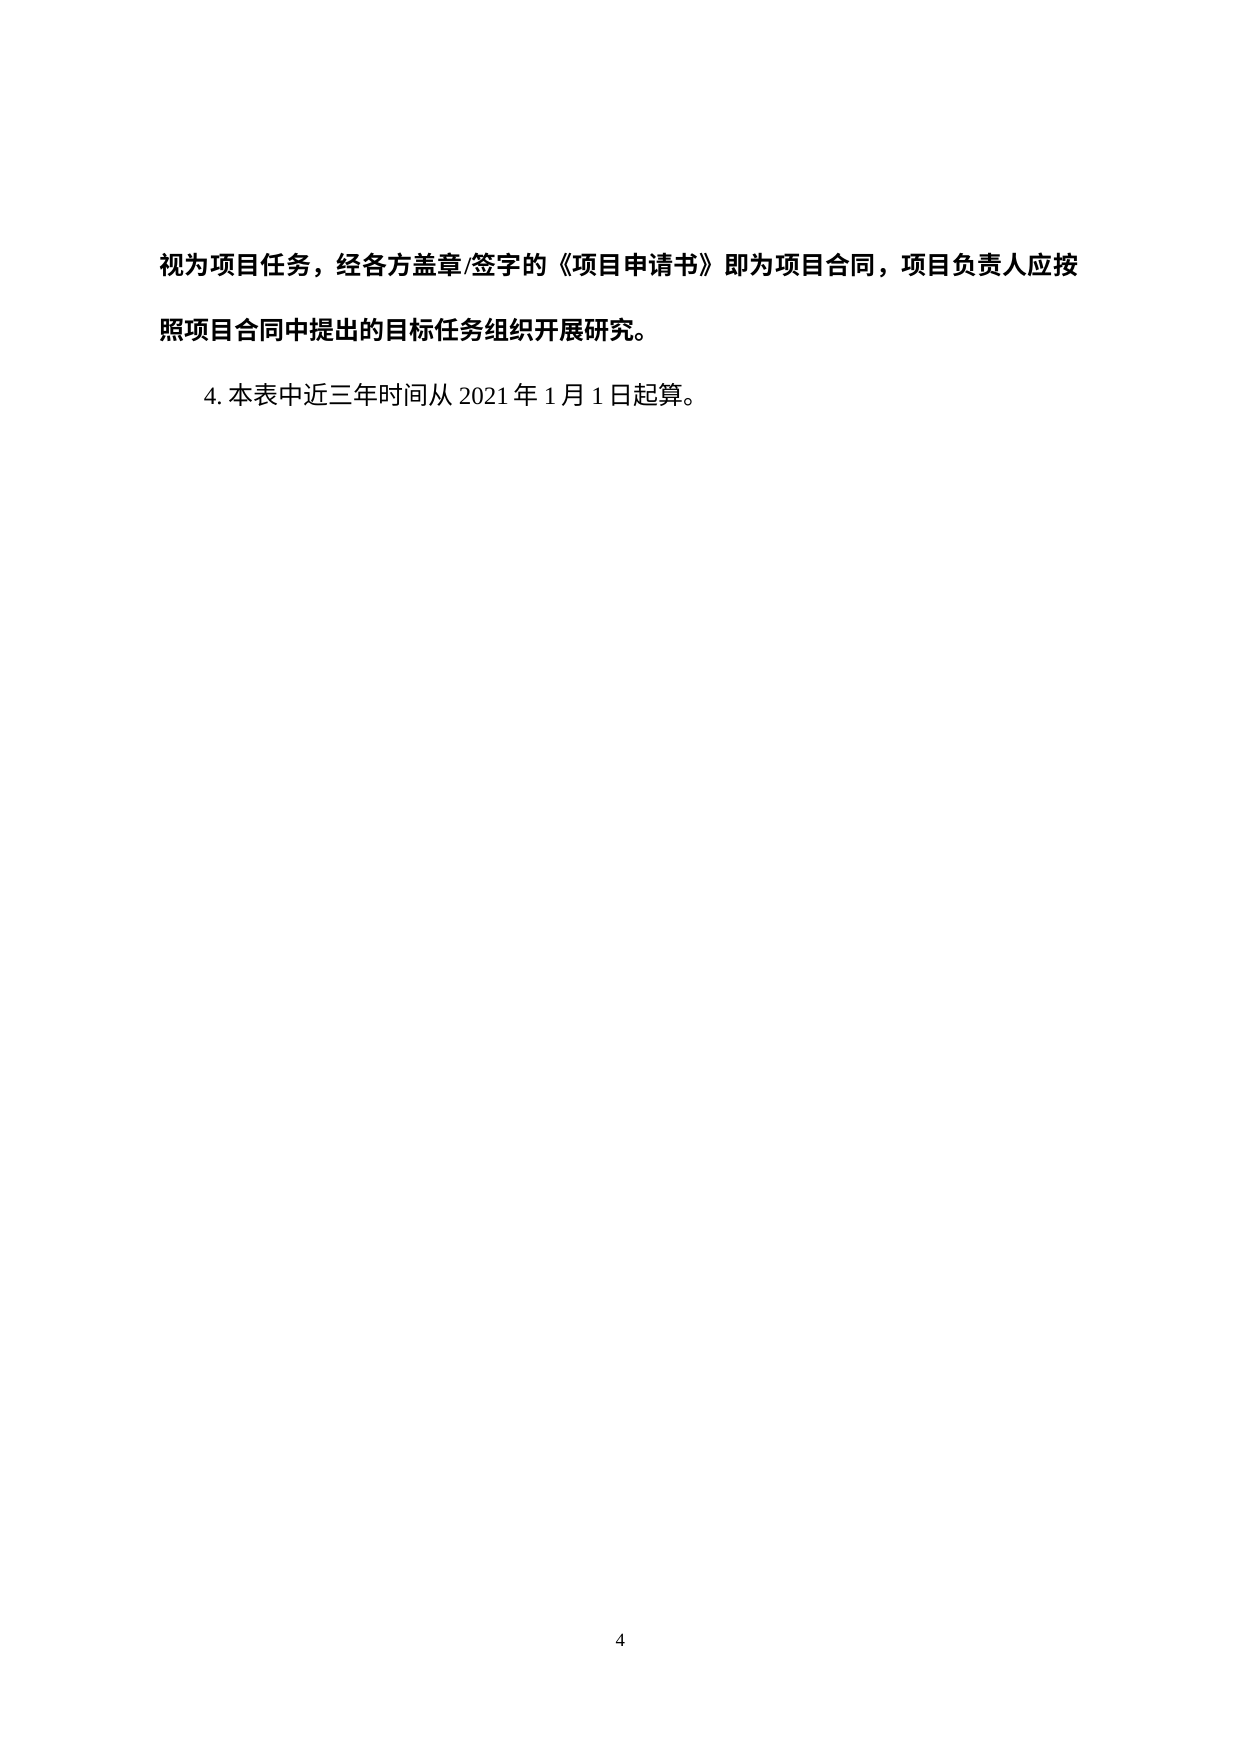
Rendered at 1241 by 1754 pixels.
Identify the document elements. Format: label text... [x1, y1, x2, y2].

text 4. 本表中近三年时间从2021年1月1日起算。 [159, 361, 1081, 426]
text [159, 231, 1081, 361]
